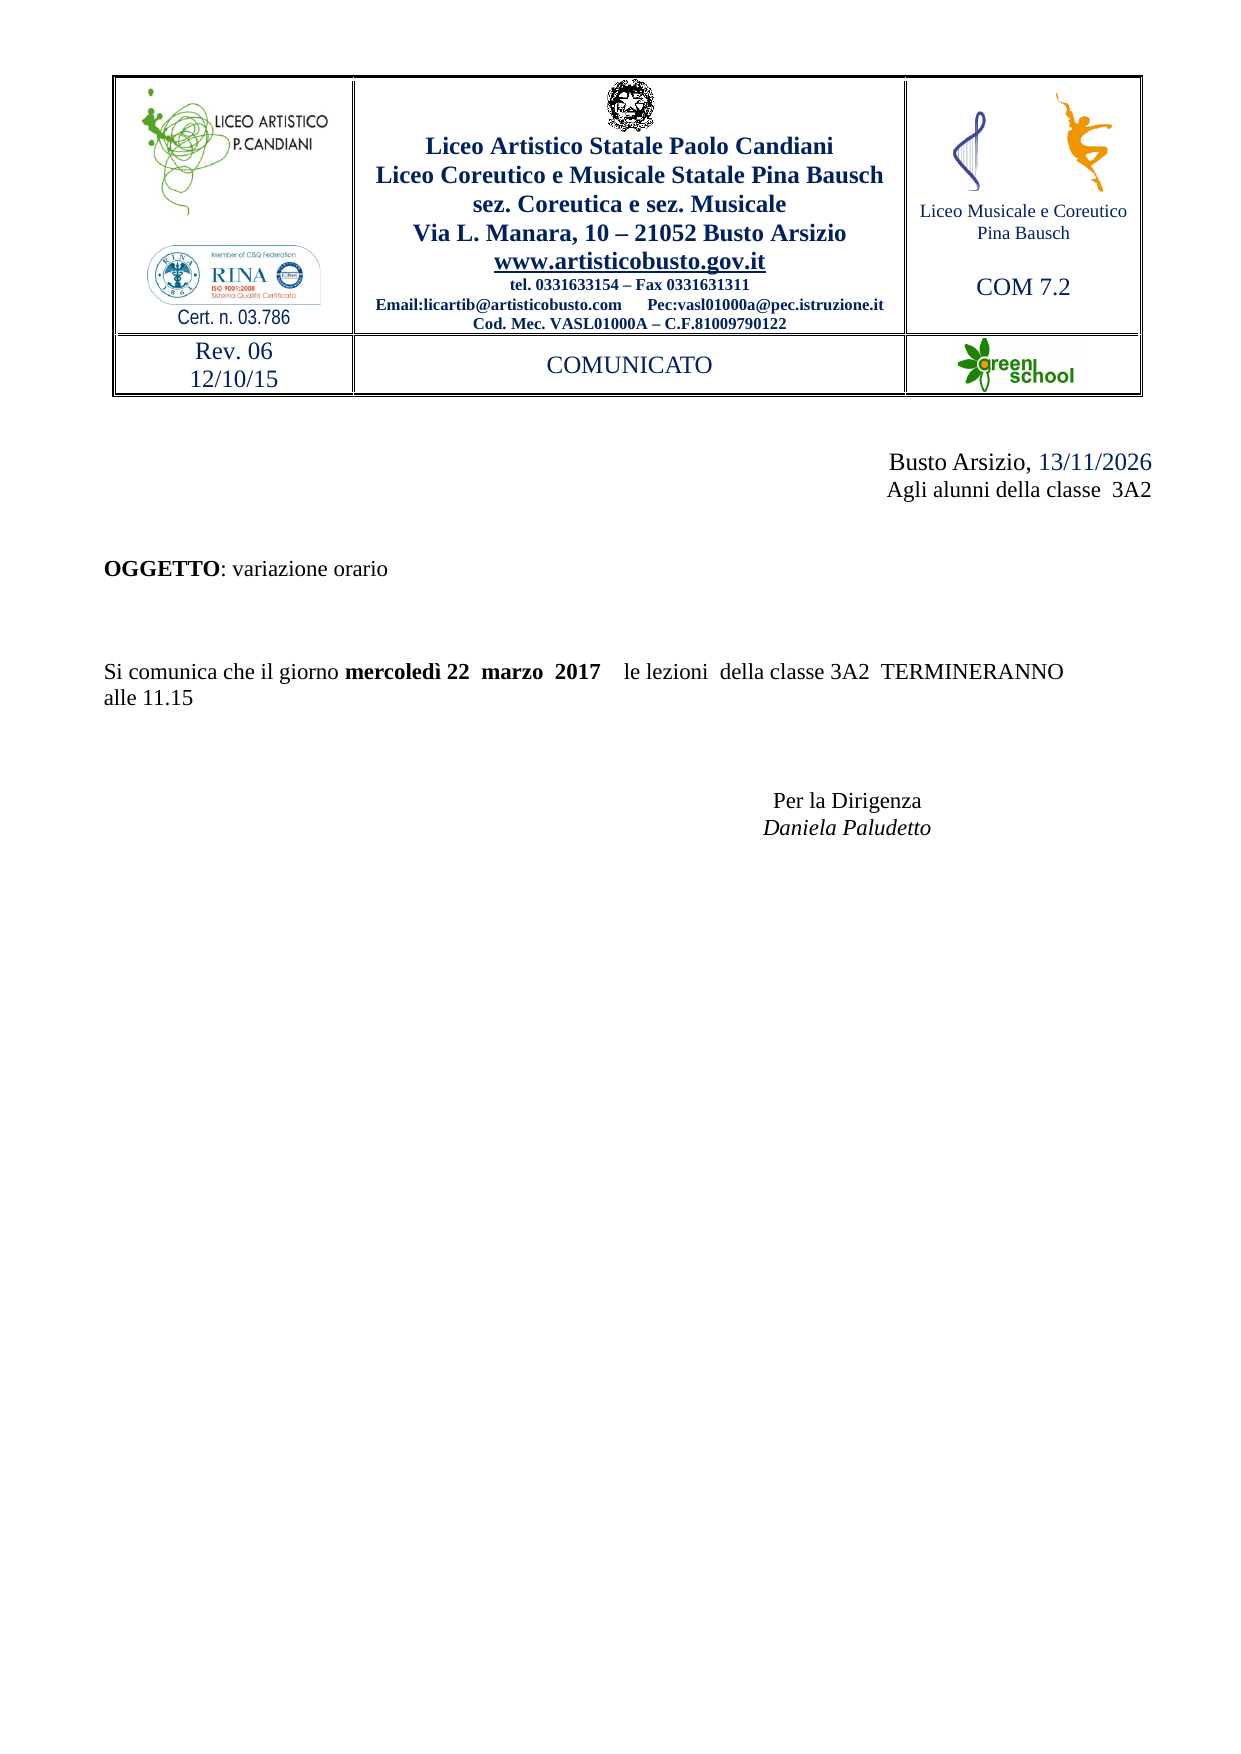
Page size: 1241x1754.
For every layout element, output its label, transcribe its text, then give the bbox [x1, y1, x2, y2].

text OGGETTO: variazione orario [103, 555, 1152, 581]
picture [147, 245, 321, 305]
text Agli alunni della classe 3A2 [103, 476, 1152, 502]
picture [957, 338, 1089, 392]
picture [922, 101, 1016, 201]
text Per la Dirigenza [103, 787, 1152, 814]
picture [1042, 81, 1125, 201]
text Daniela Paludetto [103, 814, 1152, 840]
text Busto Arsizio, 20/03/2017 [103, 447, 1152, 476]
text alle 11.15 [103, 684, 1152, 711]
text Si comunica che il giorno mercoledì 22 marzo 2017 le lezioni della classe 3A2 TERMINERANNO [103, 658, 1152, 684]
picture [135, 82, 333, 222]
picture [604, 78, 655, 132]
